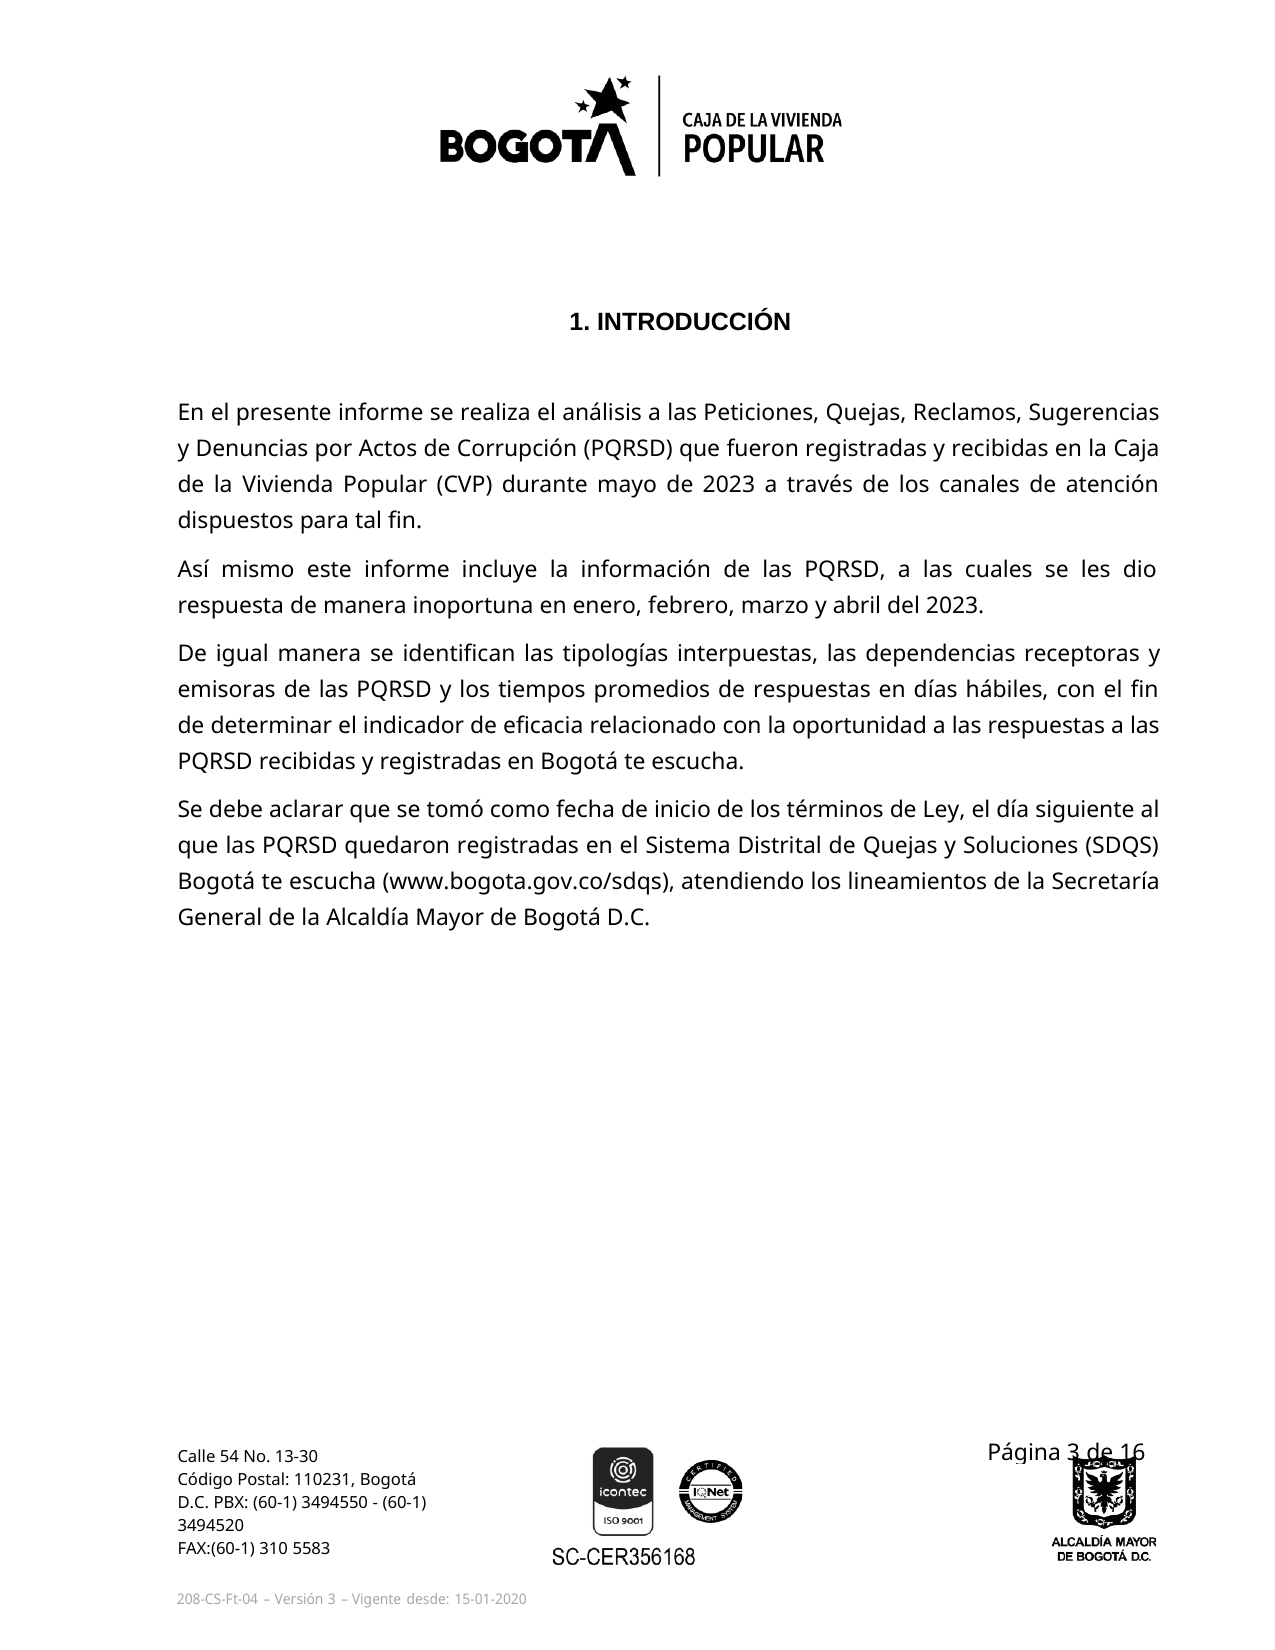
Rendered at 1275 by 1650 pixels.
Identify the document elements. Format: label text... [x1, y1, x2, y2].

text De igual manera se identifican las tipologías interpuestas, las dependencias receptoras y emisoras de las PQRSD y los tiempos promedios de respuestas en días hábiles, con el fin de determinar el indicador de eficacia relacionado con la oportunidad a las respuestas a las PQRSD recibidas y registradas en Bogotá te escucha. [177, 637, 1160, 776]
picture [552, 1447, 743, 1565]
text Se debe aclarar que se tomó como fecha de inicio de los términos de Ley, el día siguiente al que las PQRSD quedaron registradas en el Sistema Distrital de Quejas y Soluciones (SDQS) Bogotá te escucha (www.bogota.gov.co/sdqs), atendiendo los lineamientos de la Secretaría General de la Alcaldía Mayor de Bogotá D.C. [177, 793, 1160, 932]
subtitle 1. INTRODUCCIÓN [569, 307, 1273, 336]
text En el presente informe se realiza el análisis a las Peticiones, Quejas, Reclamos, Sugerencias y Denuncias por Actos de Corrupción (PQRSD) que fueron registradas y recibidas en la Caja de la Vivienda Popular (CVP) durante mayo de 2023 a través de los canales de atención dispuestos para tal fin. [177, 396, 1161, 535]
text Así mismo este informe incluye la información de las PQRSD, a las cuales se les dio respuesta de manera inoportuna en enero, febrero, marzo y abril del 2023. [177, 553, 1158, 620]
picture [1052, 1455, 1157, 1561]
picture [440, 75, 842, 177]
